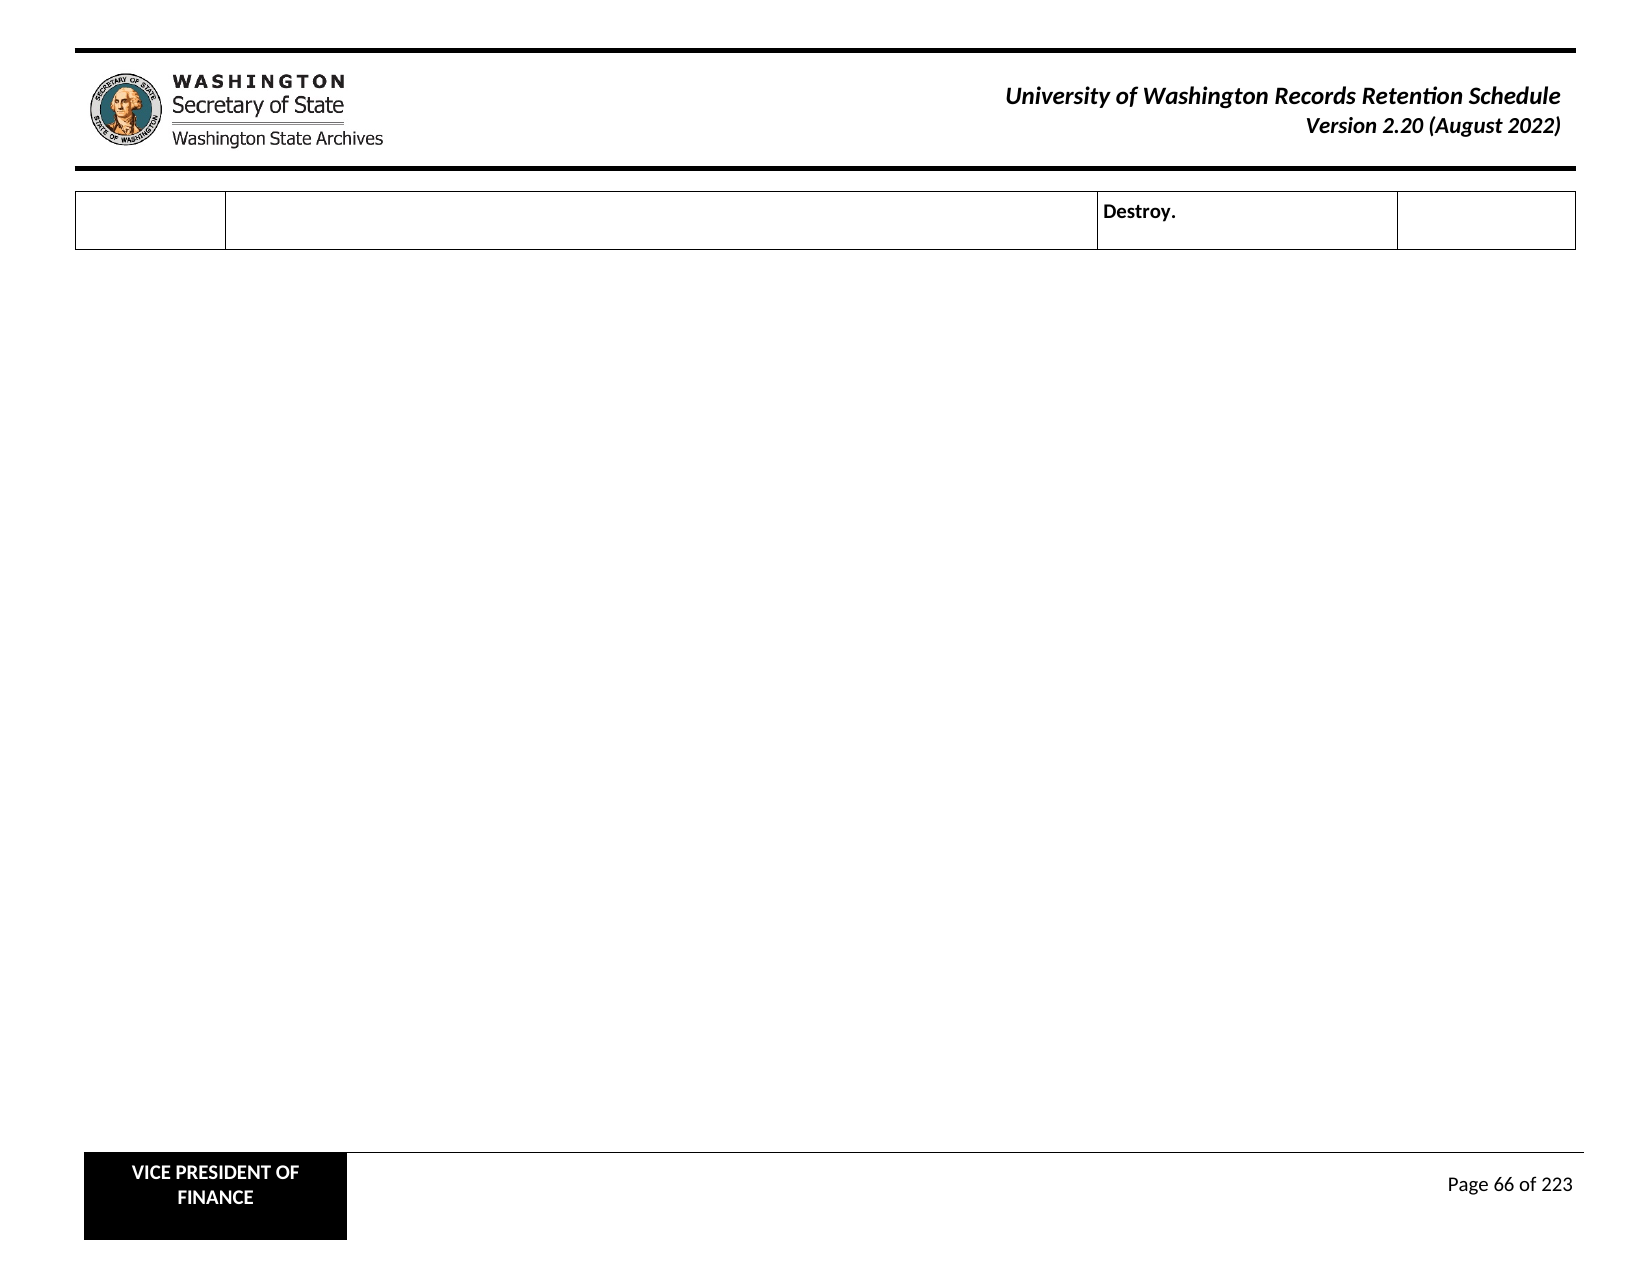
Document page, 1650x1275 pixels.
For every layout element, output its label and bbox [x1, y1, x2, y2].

picture [86, 53, 403, 164]
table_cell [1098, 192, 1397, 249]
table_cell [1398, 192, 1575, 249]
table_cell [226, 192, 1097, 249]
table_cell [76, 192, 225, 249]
